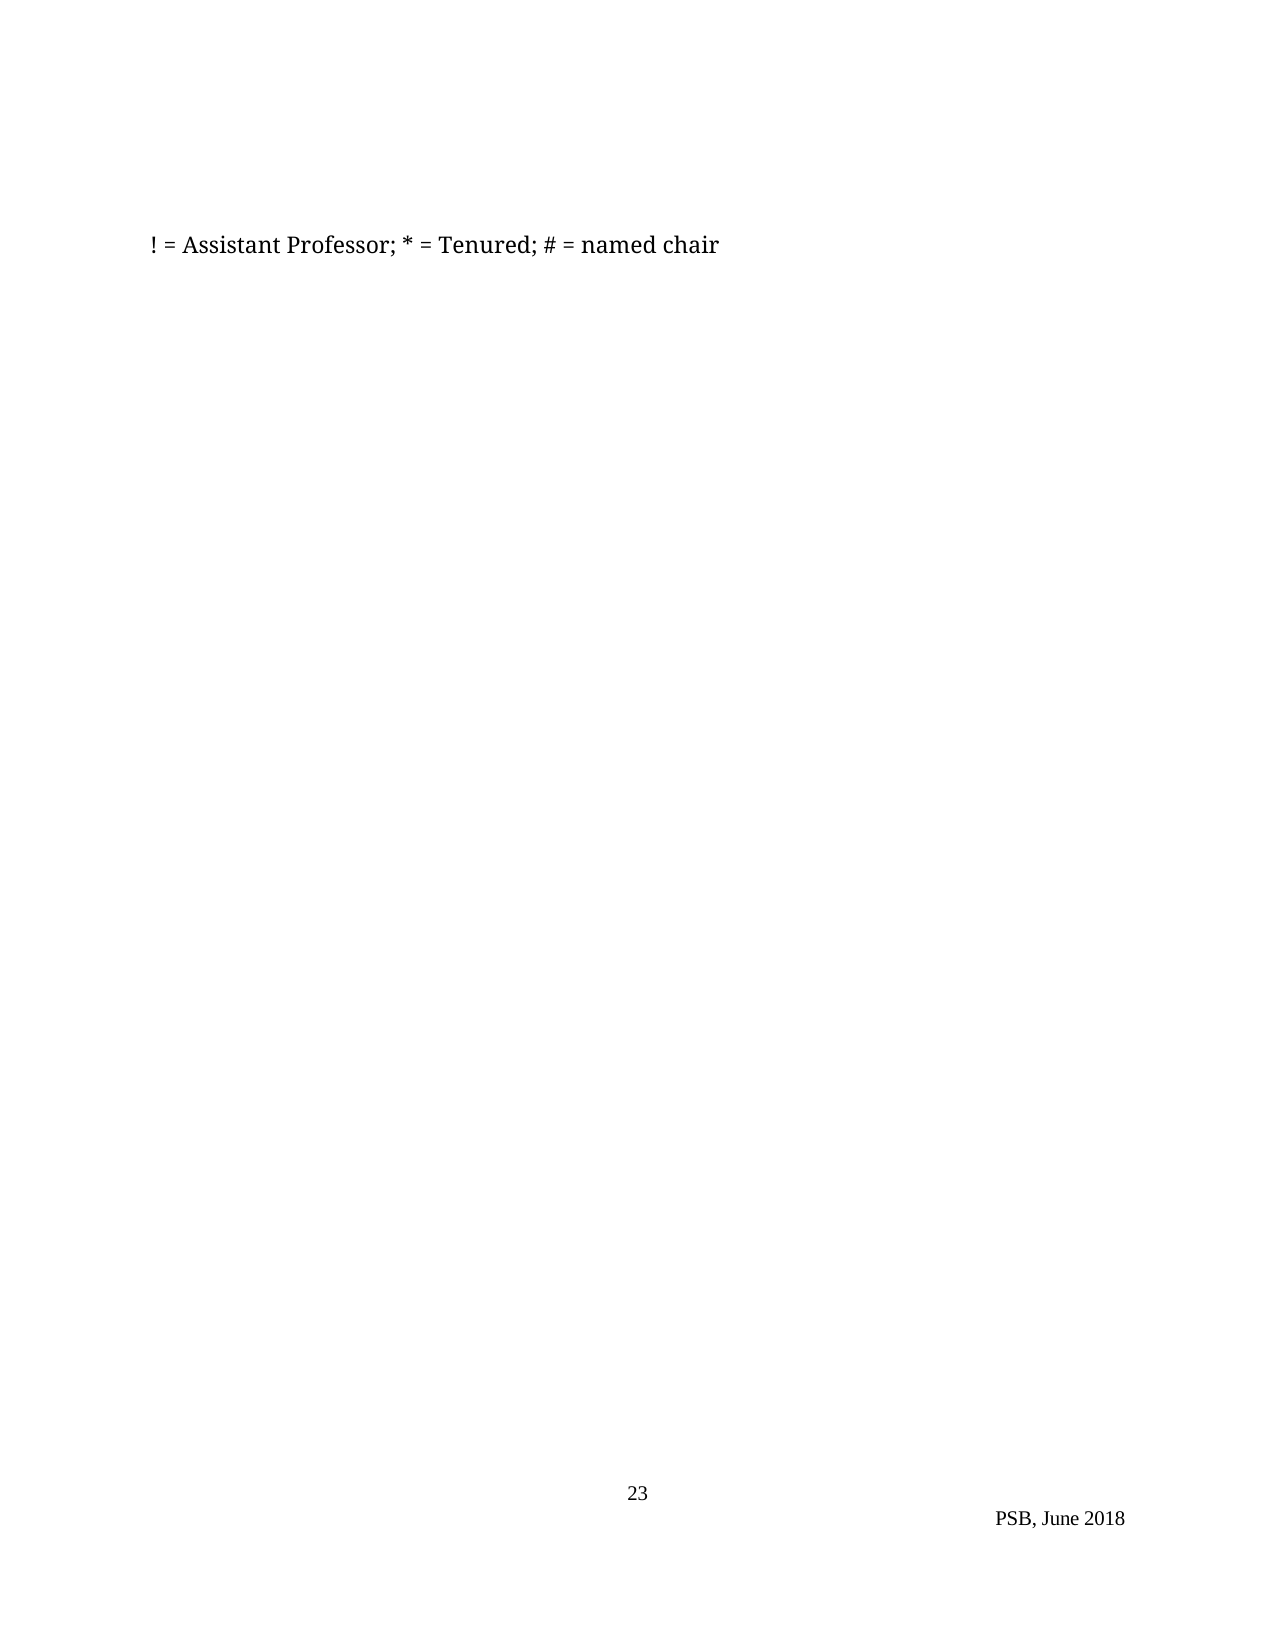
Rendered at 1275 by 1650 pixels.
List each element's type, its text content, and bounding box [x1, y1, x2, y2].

text ! = Assistant Professor; * = Tenured; # = named chair [150, 229, 1125, 261]
